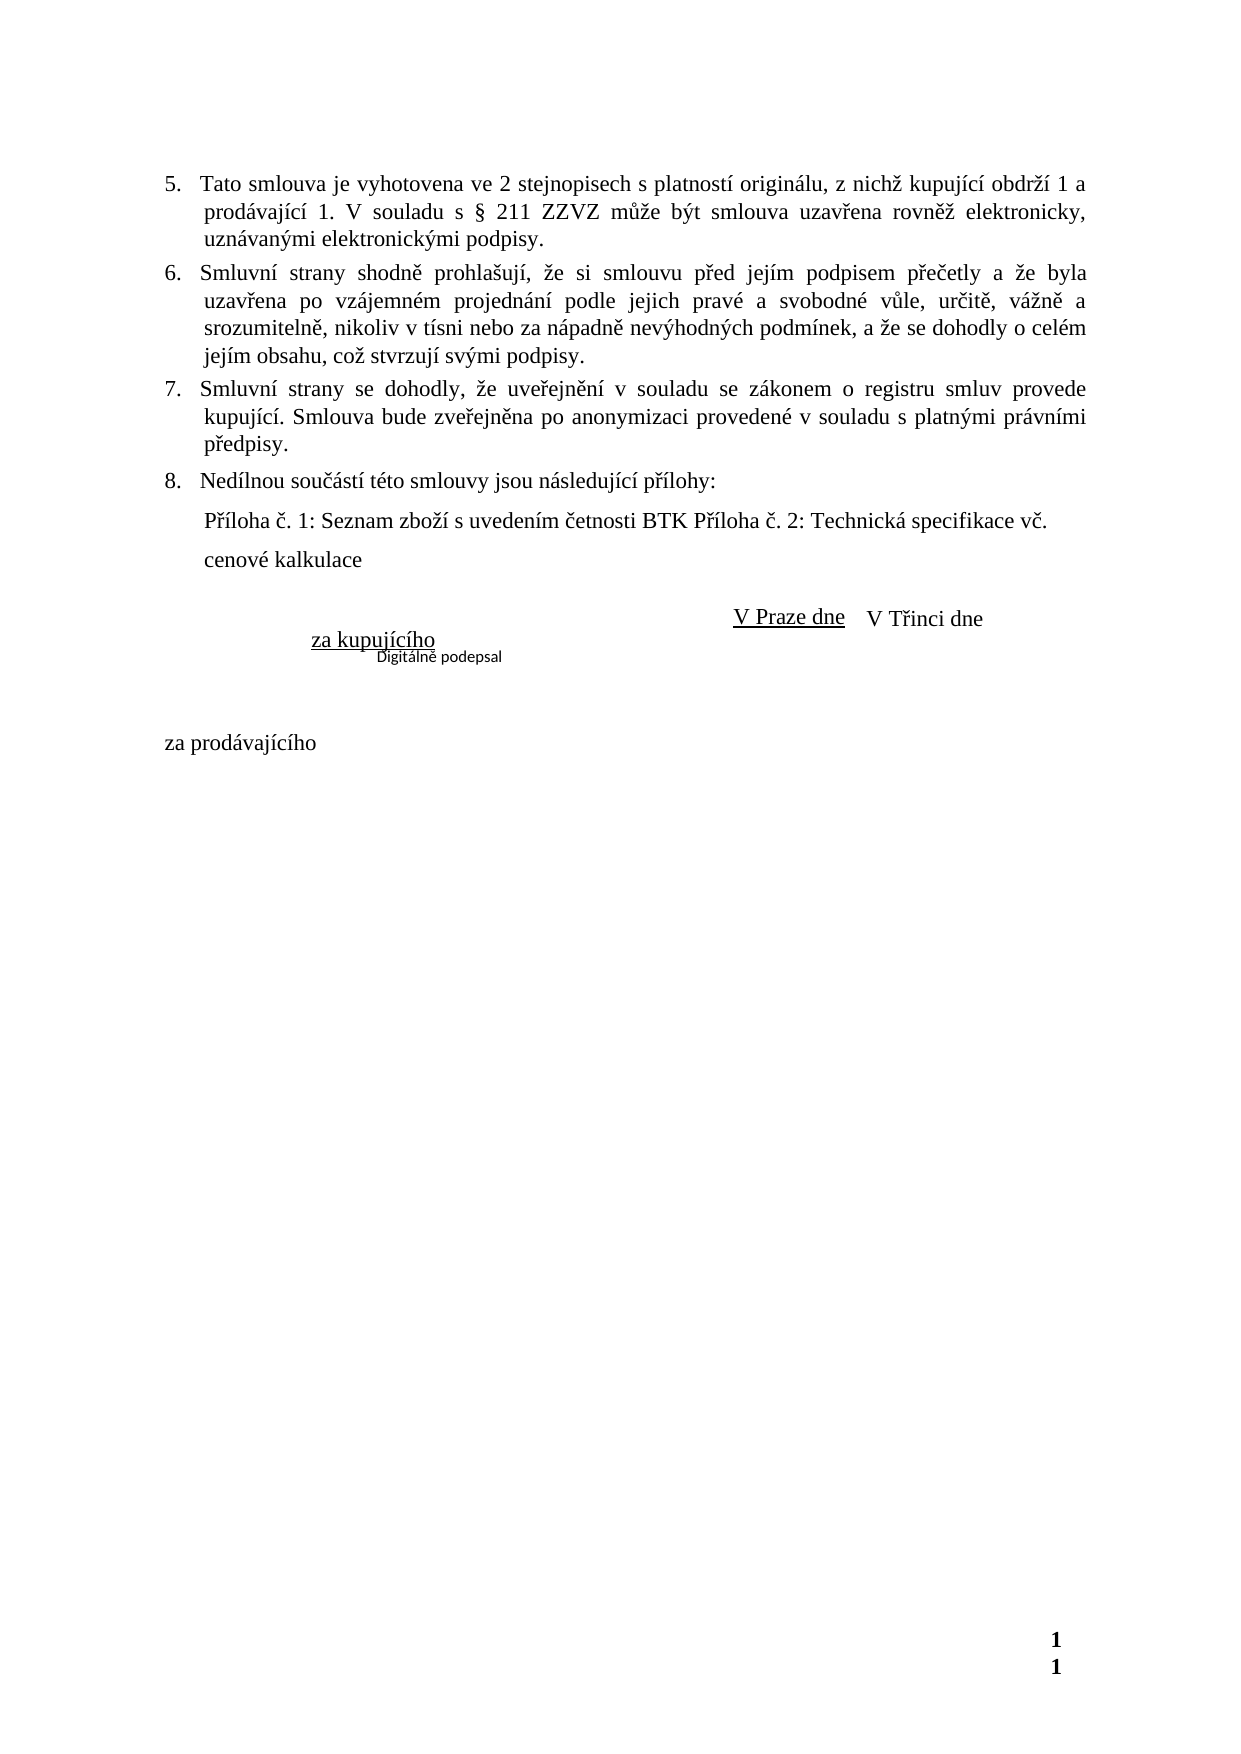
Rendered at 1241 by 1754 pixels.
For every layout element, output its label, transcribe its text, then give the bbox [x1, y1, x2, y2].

list Nedílnou součástí této smlouvy jsou následující přílohy: [164, 457, 1088, 497]
text Příloha č. 1: Seznam zboží s uvedením četnosti BTK Příloha č. 2: Technická specifikace vč. cenové kalkulace [204, 497, 1088, 576]
text V Třinci dne [204, 608, 1088, 631]
list Smluvní strany se dohodly, že uveřejnění v souladu se zákonem o registru smluv provede kupující. Smlouva bude zveřejněna po anonymizaci provedené v souladu s platnými právními předpisy. [164, 375, 1088, 457]
text za prodávajícího [164, 631, 1088, 754]
list Tato smlouva je vyhotovena ve 2 stejnopisech s platností originálu, z nichž kupující obdrží 1 a prodávající 1. V souladu s § 211 ZZVZ může být smlouva uzavřena rovněž elektronicky, uznávanými elektronickými podpisy. [164, 170, 1088, 252]
list Smluvní strany shodně prohlašují, že si smlouvu před jejím podpisem přečetly a že byla uzavřena po vzájemném projednání podle jejich pravé a svobodné vůle, určitě, vážně a srozumitelně, nikoliv v tísni nebo za nápadně nevýhodných podmínek, a že se dohodly o celém jejím obsahu, což stvrzují svými podpisy. [164, 259, 1088, 369]
